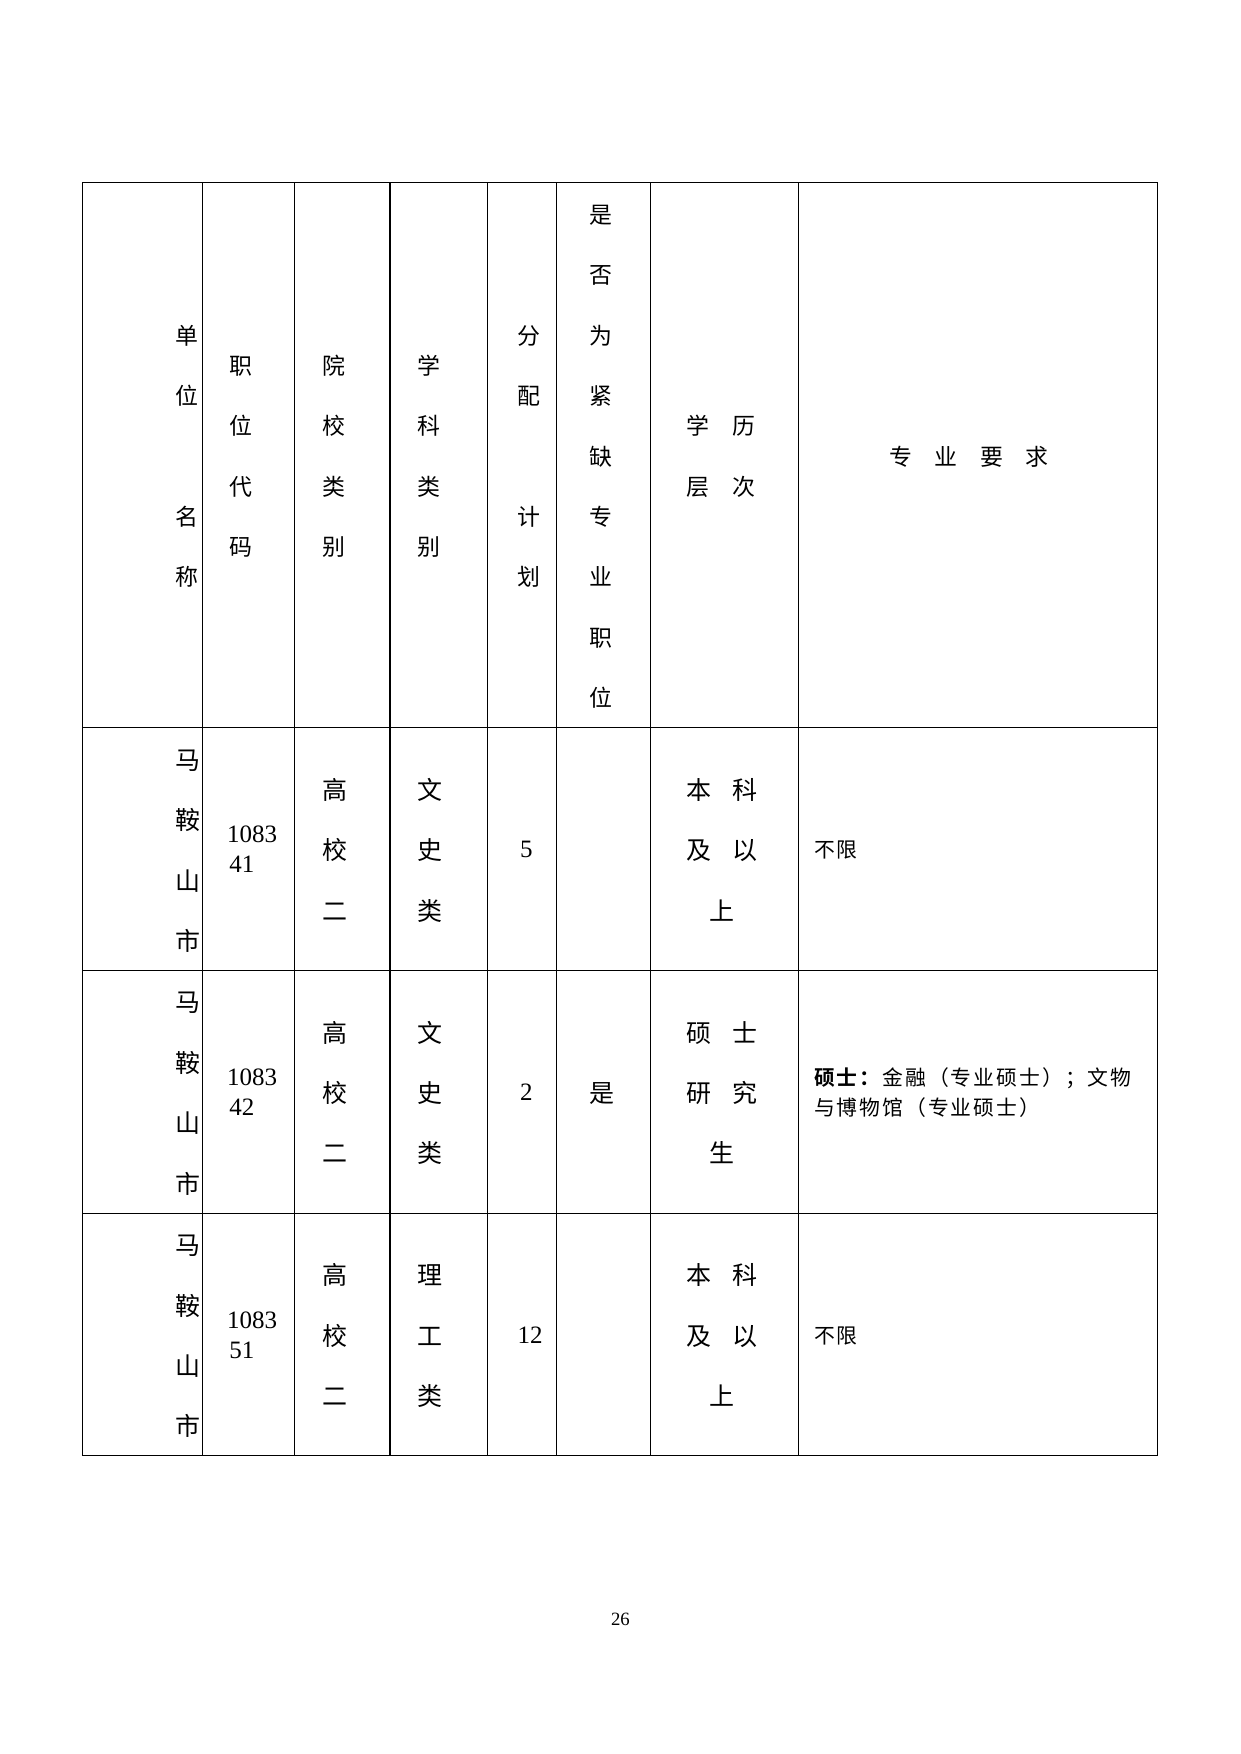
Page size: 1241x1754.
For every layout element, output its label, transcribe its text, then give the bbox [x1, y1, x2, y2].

table_header 是否为紧缺专业职位 [557, 183, 650, 727]
table_cell 高校二 [295, 728, 389, 970]
table_cell [557, 728, 650, 970]
table_cell 马鞍山市 [83, 1214, 202, 1455]
table_cell 高校二 [295, 971, 389, 1212]
table_header 职位 代码 [203, 183, 294, 727]
table_header 专业要求 [799, 183, 1157, 727]
table_cell 不限 [799, 728, 1157, 970]
table_header 院校 类别 [295, 183, 389, 727]
table_cell 本科及以上 [651, 728, 798, 970]
table_header 分配 计划 [488, 183, 556, 727]
table_cell 硕士研究生 [651, 971, 798, 1212]
table_cell 马鞍山市 [83, 728, 202, 970]
table_cell 硕士：金融（专业硕士）；文物与博物馆（专业硕士） [799, 971, 1157, 1212]
table_header 学历 层次 [651, 183, 798, 727]
table_cell 马鞍山市 [83, 971, 202, 1212]
table_cell 不限 [799, 1214, 1157, 1455]
table_cell 5 [488, 728, 556, 970]
table_header 学科 类别 [391, 183, 487, 727]
table_cell 本科及以上 [651, 1214, 798, 1455]
table_cell 108341 [203, 728, 294, 970]
table_cell 2 [488, 971, 556, 1212]
table_cell 108342 [203, 971, 294, 1212]
table_cell 文史类 [391, 971, 487, 1212]
table_cell 文史类 [391, 728, 487, 970]
table_cell 108351 [203, 1214, 294, 1455]
table_header 单位 名称 [83, 183, 202, 727]
table_cell 高校二 [295, 1214, 389, 1455]
table_cell 12 [488, 1214, 556, 1455]
table_cell [557, 1214, 650, 1455]
table_cell 理工类 [391, 1214, 487, 1455]
table_cell 是 [557, 971, 650, 1212]
